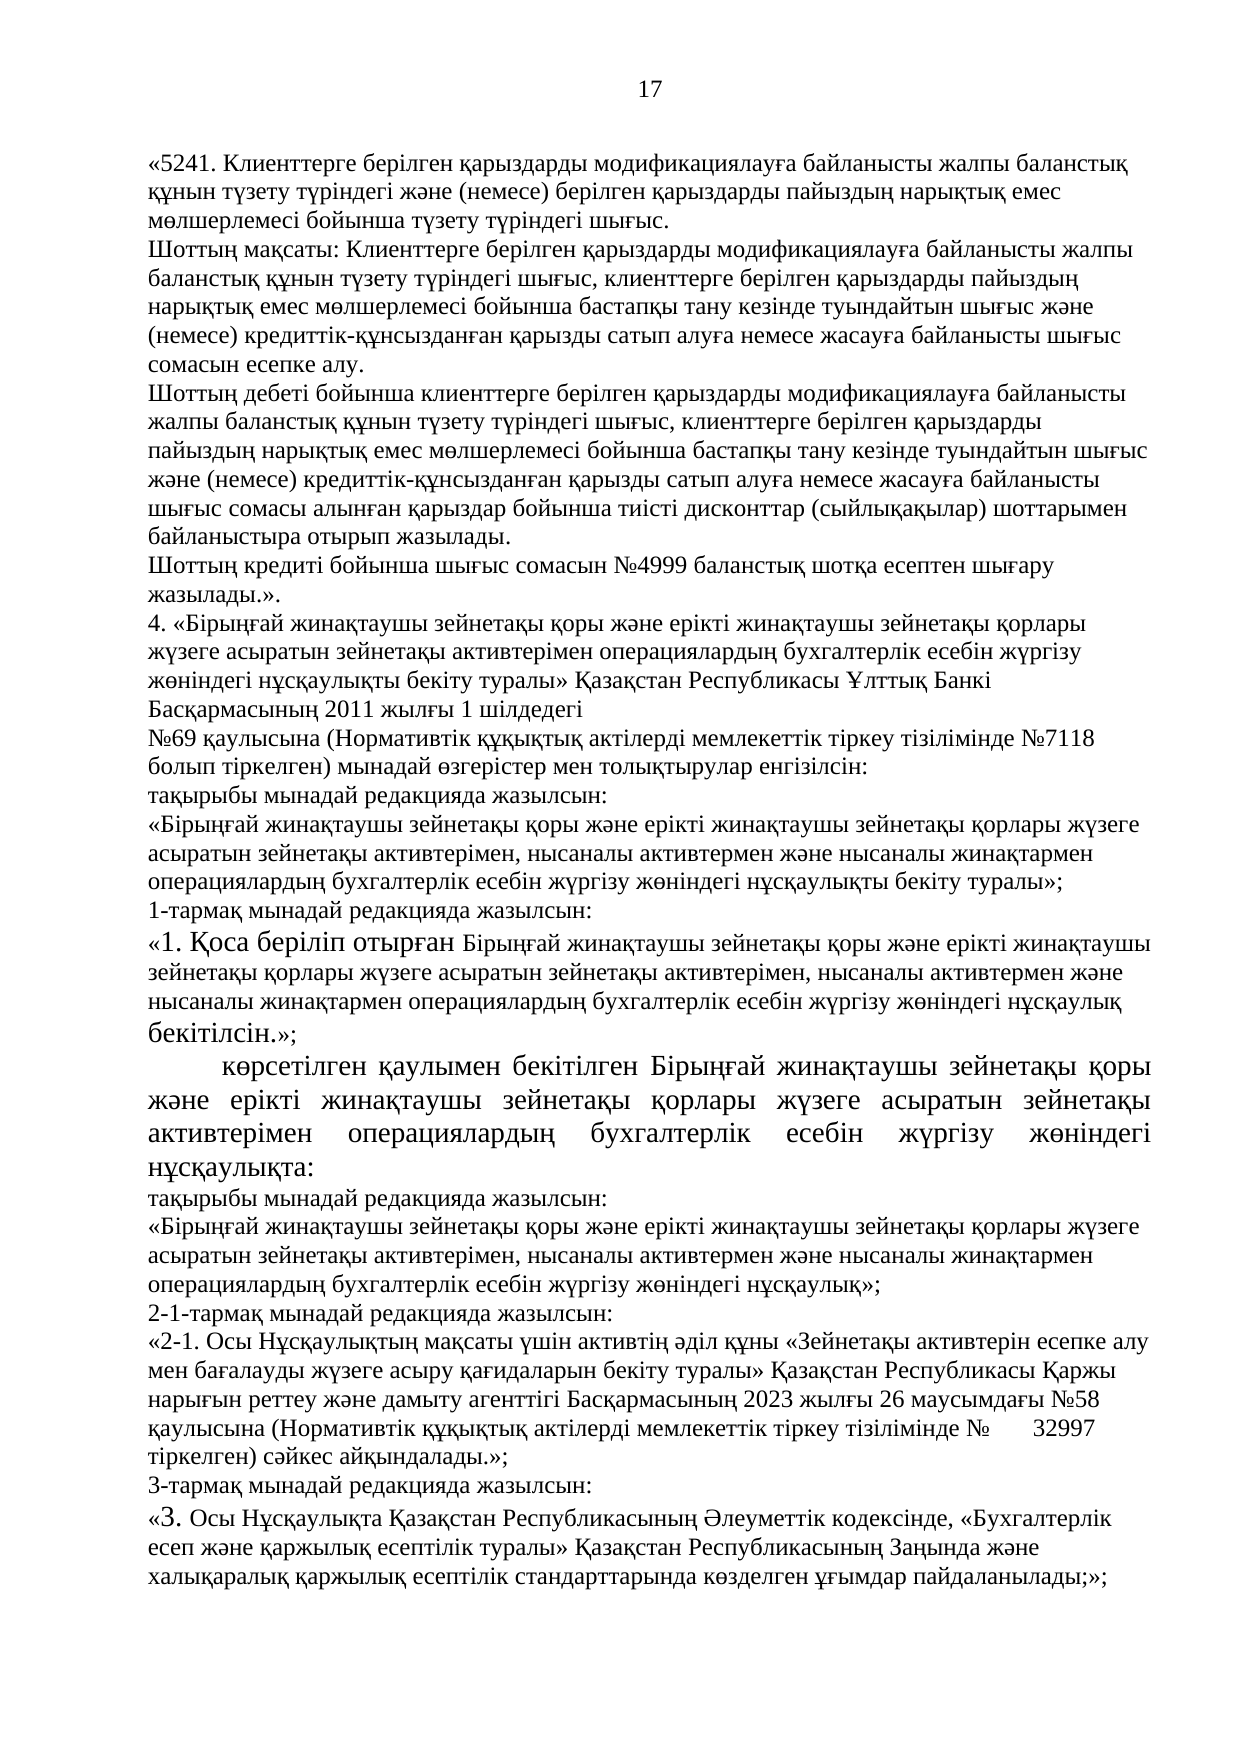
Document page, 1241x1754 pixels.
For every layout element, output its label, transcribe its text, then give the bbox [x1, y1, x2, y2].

text көрсетілген қаулымен бекітілген Бірыңғай жинақтаушы зейнетақы қоры және ерікті жинақтаушы зейнетақы қорлары жүзеге асыратын зейнетақы активтерімен операциялардың бухгалтерлік есебін жүргізу жөніндегі нұсқаулықта: [148, 1048, 1152, 1183]
text 3-тармақ мынадай редакцияда жазылсын: [148, 1470, 1152, 1499]
text «5241. Клиенттерге берілген қарыздарды модификациялауға байланысты жалпы баланстық құнын түзету түріндегі және (немесе) берілген қарыздарды пайыздың нарықтық емес мөлшерлемесі бойынша түзету түріндегі шығыс. [148, 148, 1152, 234]
text Шоттың мақсаты: Клиенттерге берілген қарыздарды модификациялауға байланысты жалпы баланстық құнын түзету түріндегі шығыс, клиенттерге берілген қарыздарды пайыздың нарықтық емес мөлшерлемесі бойынша бастапқы тану кезінде туындайтын шығыс және (немесе) кредиттік-құнсызданған қарызды сатып алуға немесе жасауға байланысты шығыс сомасын есепке алу. [148, 234, 1152, 378]
text «Бірыңғай жинақтаушы зейнетақы қоры және ерікті жинақтаушы зейнетақы қорлары жүзеге асыратын зейнетақы активтерімен, нысаналы активтермен және нысаналы жинақтармен операциялардың бухгалтерлік есебін жүргізу жөніндегі нұсқаулық»; [148, 1211, 1152, 1298]
text «2-1. Осы Нұсқаулықтың мақсаты үшін активтің әділ құны «Зейнетақы активтерін есепке алу мен бағалауды жүзеге асыру қағидаларын бекіту туралы» Қазақстан Республикасы Қаржы нарығын реттеу және дамыту агенттігі Басқармасының 2023 жылғы 26 маусымдағы №58 қаулысына (Нормативтік құқықтық актілерді мемлекеттік тіркеу тізілімінде № 32997 тіркелген) сәйкес айқындалады.»; [148, 1326, 1152, 1470]
text 1-тармақ мынадай редакцияда жазылсын: [148, 895, 1152, 924]
text Шоттың дебеті бойынша клиенттерге берілген қарыздарды модификациялауға байланысты жалпы баланстық құнын түзету түріндегі шығыс, клиенттерге берілген қарыздарды пайыздың нарықтық емес мөлшерлемесі бойынша бастапқы тану кезінде туындайтын шығыс және (немесе) кредиттік-құнсызданған қарызды сатып алуға немесе жасауға байланысты шығыс сомасы алынған қарыздар бойынша тиісті дисконттар (сыйлықақылар) шоттарымен байланыстыра отырып жазылады. [148, 378, 1152, 550]
text 4. «Бірыңғай жинақтаушы зейнетақы қоры және ерікті жинақтаушы зейнетақы қорлары жүзеге асыратын зейнетақы активтерімен операциялардың бухгалтерлік есебін жүргізу жөніндегі нұсқаулықты бекіту туралы» Қазақстан Республикасы Ұлттық Банкі Басқармасының 2011 жылғы 1 шілдедегі №69 қаулысына (Нормативтік құқықтық актілерді мемлекеттік тіркеу тізілімінде №7118 болып тіркелген) мынадай өзгерістер мен толықтырулар енгізілсін: [148, 608, 1152, 780]
text тақырыбы мынадай редакцияда жазылсын: [148, 1183, 1152, 1211]
text тақырыбы мынадай редакцияда жазылсын: [148, 780, 1152, 809]
text «1. Қоса беріліп отырған Бірыңғай жинақтаушы зейнетақы қоры және ерікті жинақтаушы зейнетақы қорлары жүзеге асыратын зейнетақы активтерімен, нысаналы активтермен және нысаналы жинақтармен операциялардың бухгалтерлік есебін жүргізу жөніндегі нұсқаулық бекітілсін.»; [148, 924, 1152, 1048]
text «3. Осы Нұсқаулықта Қазақстан Республикасының Әлеуметтік кодексінде, «Бухгалтерлік есеп және қаржылық есептілік туралы» Қазақстан Республикасының Заңында және халықаралық қаржылық есептілік стандарттарында көзделген ұғымдар пайдаланылады;»; [148, 1499, 1152, 1590]
text Шоттың кредиті бойынша шығыс сомасын №4999 баланстық шотқа есептен шығару жазылады.». [148, 550, 1152, 608]
text 2-1-тармақ мынадай редакцияда жазылсын: [148, 1298, 1152, 1326]
text «Бірыңғай жинақтаушы зейнетақы қоры және ерікті жинақтаушы зейнетақы қорлары жүзеге асыратын зейнетақы активтерімен, нысаналы активтермен және нысаналы жинақтармен операциялардың бухгалтерлік есебін жүргізу жөніндегі нұсқаулықты бекіту туралы»; [148, 809, 1152, 895]
